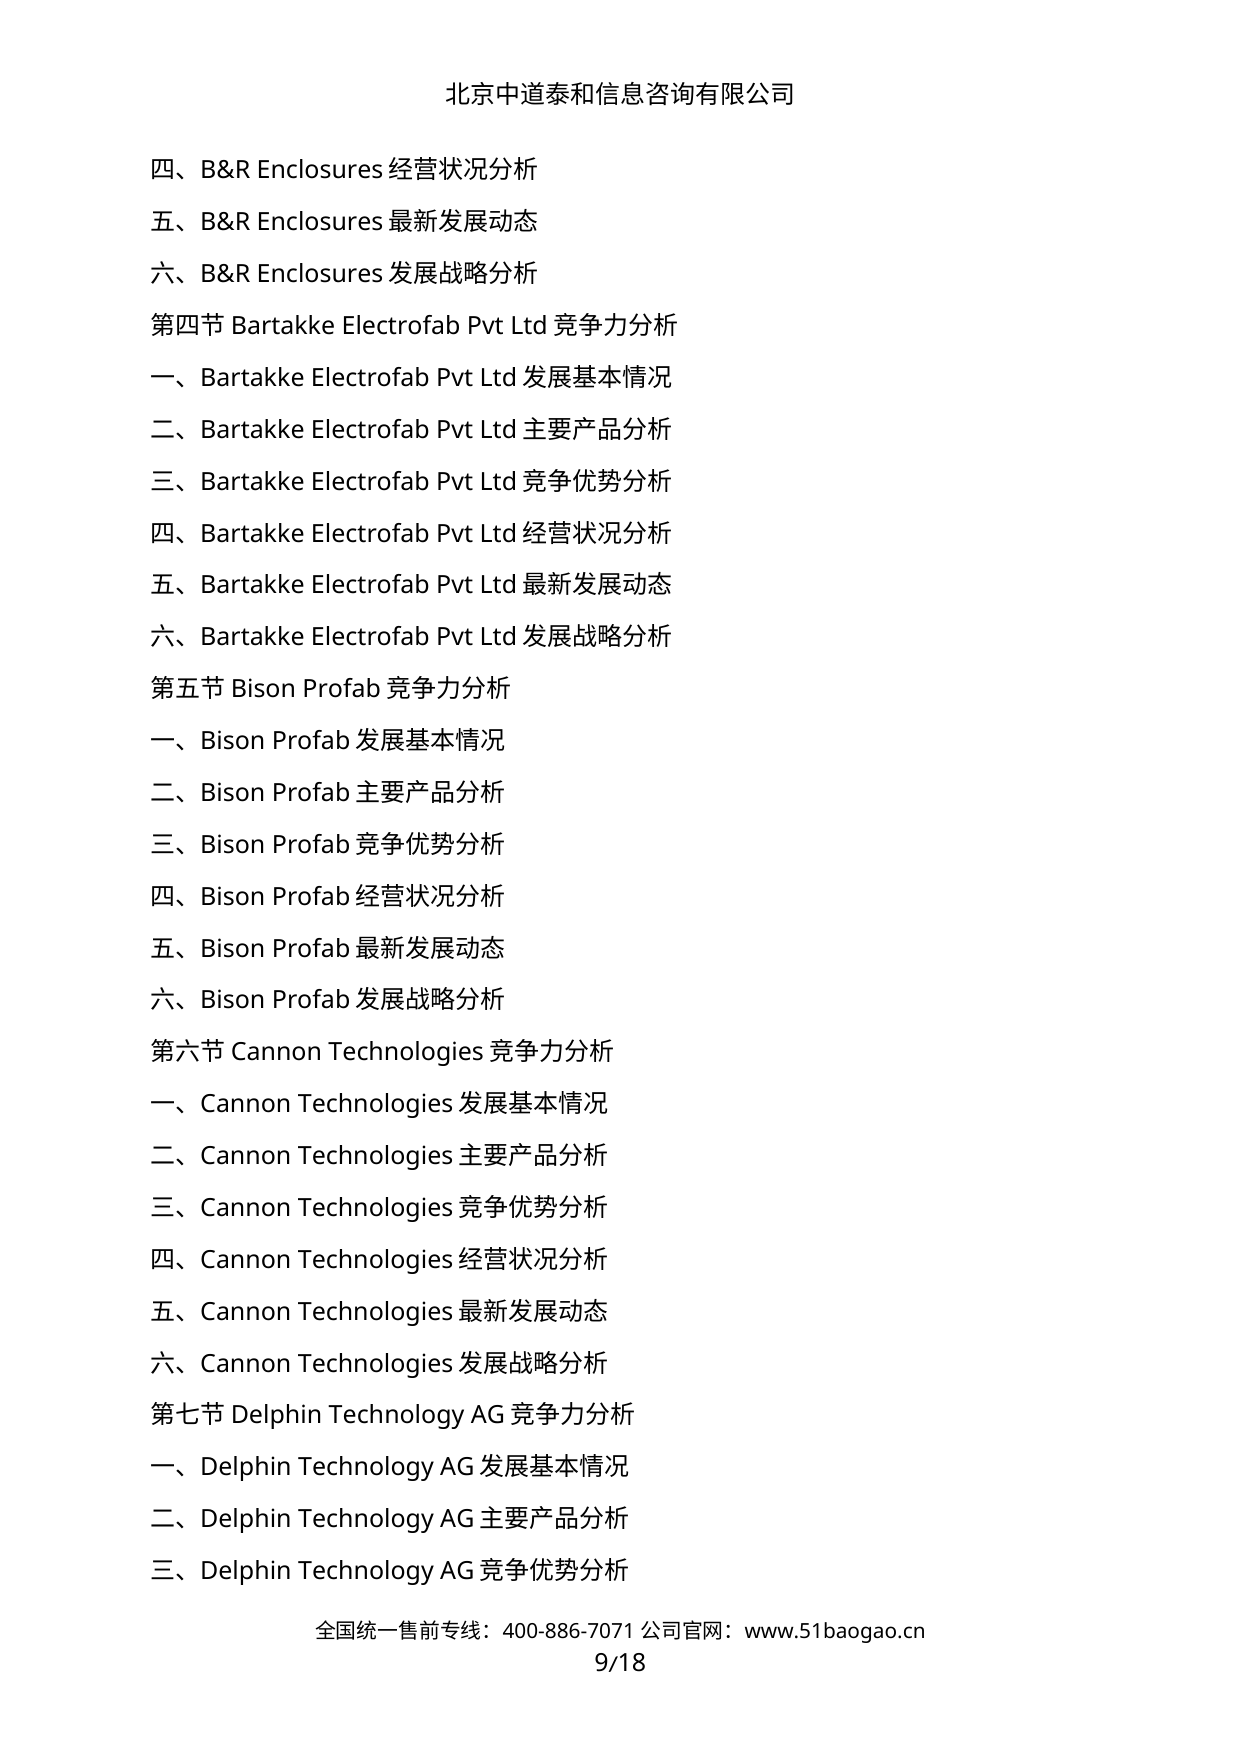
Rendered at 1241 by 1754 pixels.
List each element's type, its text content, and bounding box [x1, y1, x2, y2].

text 六、Bartakke Electrofab Pvt Ltd发展战略分析 [150, 617, 1090, 653]
text 二、Bison Profab主要产品分析 [150, 772, 1090, 809]
text 五、Cannon Technologies最新发展动态 [150, 1291, 1090, 1327]
text 第七节 Delphin Technology AG竞争力分析 [150, 1395, 1090, 1431]
text 一、Bison Profab发展基本情况 [150, 721, 1090, 757]
text 四、B&R Enclosures经营状况分析 [150, 150, 1090, 186]
text 五、Bartakke Electrofab Pvt Ltd最新发展动态 [150, 565, 1090, 601]
text 四、Bison Profab经营状况分析 [150, 876, 1090, 912]
text 五、Bison Profab最新发展动态 [150, 928, 1090, 964]
text 三、Delphin Technology AG竞争优势分析 [150, 1551, 1090, 1587]
text 五、B&R Enclosures最新发展动态 [150, 202, 1090, 238]
text 二、Bartakke Electrofab Pvt Ltd主要产品分析 [150, 409, 1090, 446]
text 三、Bartakke Electrofab Pvt Ltd竞争优势分析 [150, 461, 1090, 497]
text 六、Bison Profab发展战略分析 [150, 980, 1090, 1016]
text 四、Bartakke Electrofab Pvt Ltd经营状况分析 [150, 513, 1090, 549]
text 一、Bartakke Electrofab Pvt Ltd发展基本情况 [150, 357, 1090, 394]
text 六、Cannon Technologies发展战略分析 [150, 1343, 1090, 1379]
text 一、Delphin Technology AG发展基本情况 [150, 1447, 1090, 1483]
text 三、Cannon Technologies竞争优势分析 [150, 1187, 1090, 1224]
text 二、Cannon Technologies主要产品分析 [150, 1136, 1090, 1172]
text 三、Bison Profab竞争优势分析 [150, 824, 1090, 861]
text 第六节 Cannon Technologies竞争力分析 [150, 1032, 1090, 1068]
text 四、Cannon Technologies经营状况分析 [150, 1239, 1090, 1276]
text 第五节 Bison Profab竞争力分析 [150, 669, 1090, 705]
text 六、B&R Enclosures发展战略分析 [150, 254, 1090, 290]
text 一、Cannon Technologies发展基本情况 [150, 1084, 1090, 1120]
text 第四节 Bartakke Electrofab Pvt Ltd竞争力分析 [150, 306, 1090, 342]
text 二、Delphin Technology AG主要产品分析 [150, 1499, 1090, 1535]
